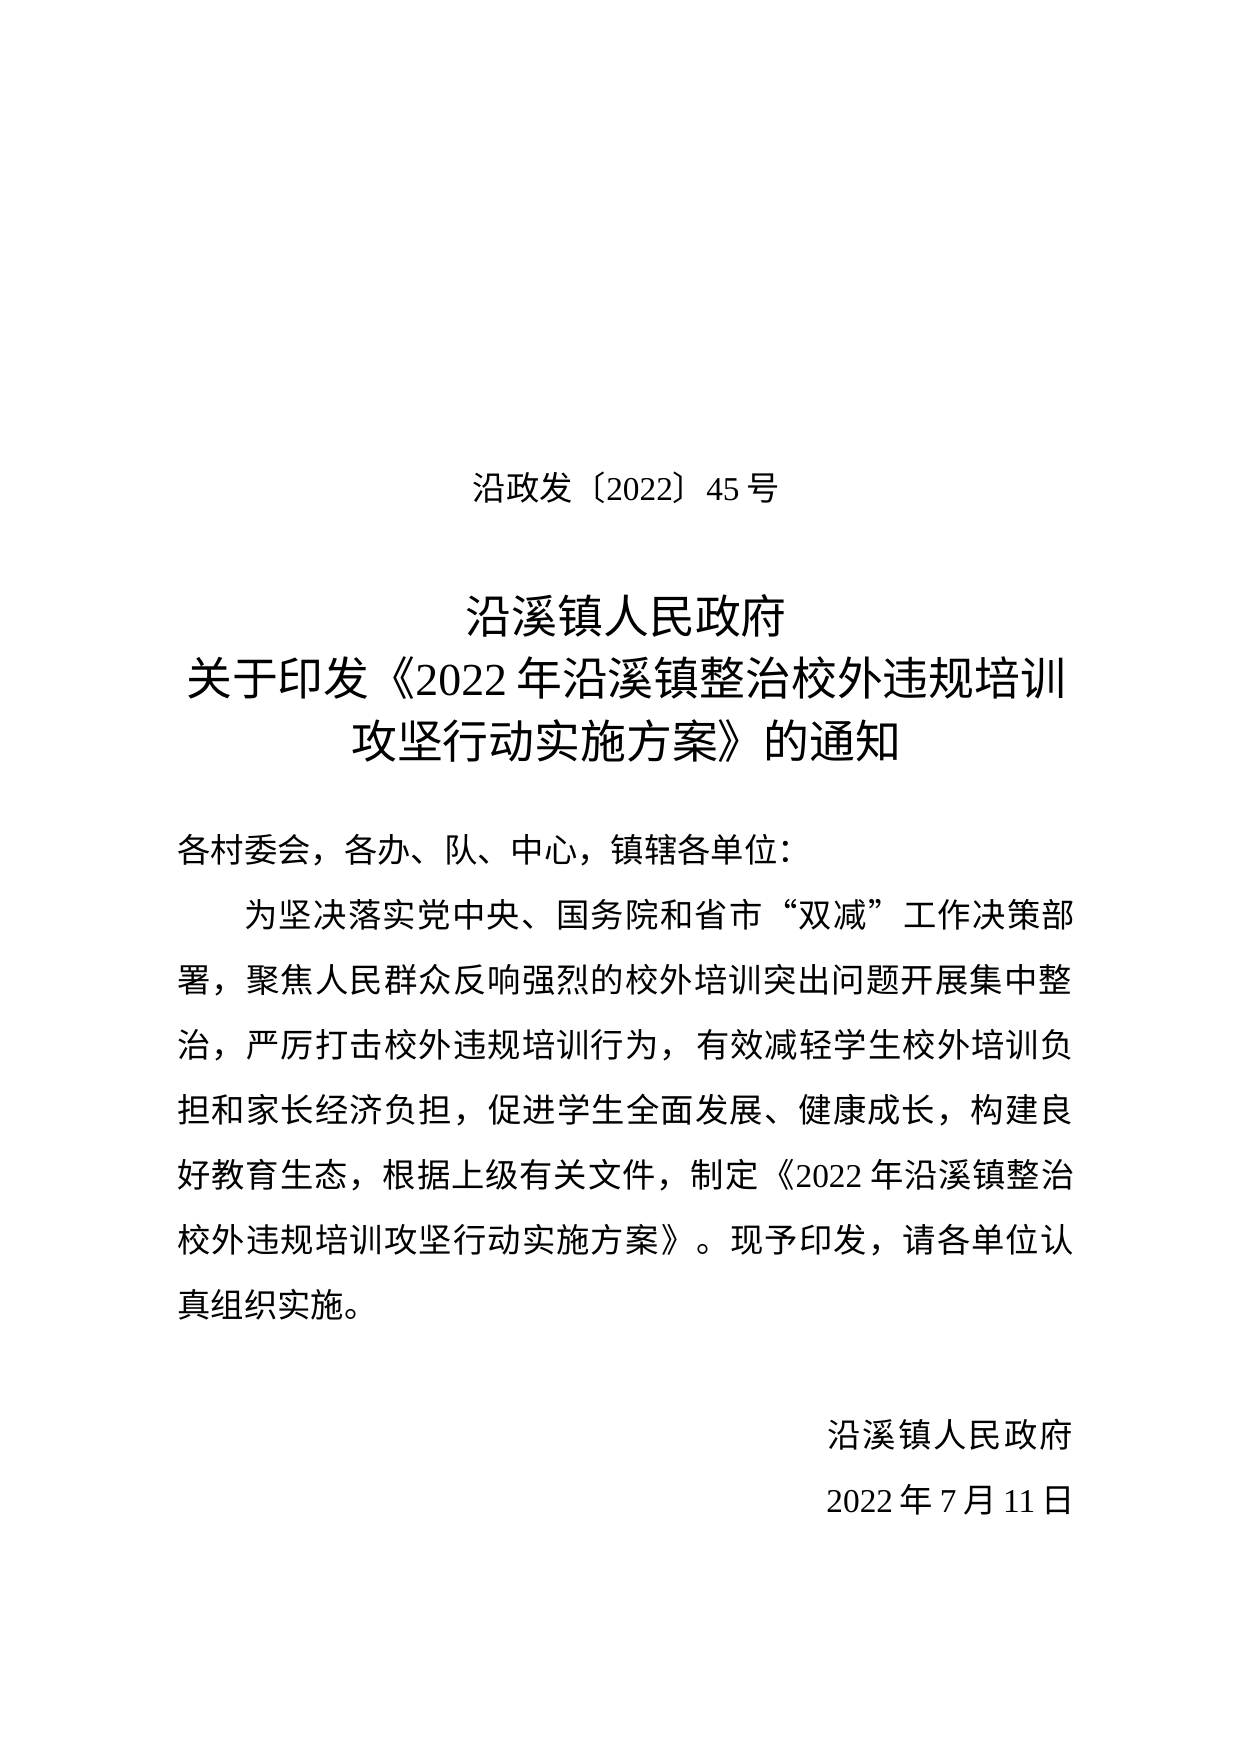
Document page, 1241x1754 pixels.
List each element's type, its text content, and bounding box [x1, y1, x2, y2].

text 各村委会，各办、队、中心，镇辖各单位： [177, 816, 1075, 881]
text 2022年7月11日 [177, 1466, 1075, 1531]
text 为坚决落实党中央、国务院和省市“双减”工作决策部署，聚焦人民群众反响强烈的校外培训突出问题开展集中整治，严厉打击校外违规培训行为，有效减轻学生校外培训负担和家长经济负担，促进学生全面发展、健康成长，构建良好教育生态，根据上级有关文件，制定《2022年沿溪镇整治校外违规培训攻坚行动实施方案》。现予印发，请各单位认真组织实施。 [177, 881, 1075, 1336]
text 沿溪镇人民政府 [177, 583, 1075, 646]
text 关于印发《2022年沿溪镇整治校外违规培训攻坚行动实施方案》的通知 [177, 646, 1075, 771]
text 沿溪镇人民政府 [177, 1401, 1075, 1466]
text 沿政发〔2022〕45号 [177, 453, 1075, 518]
